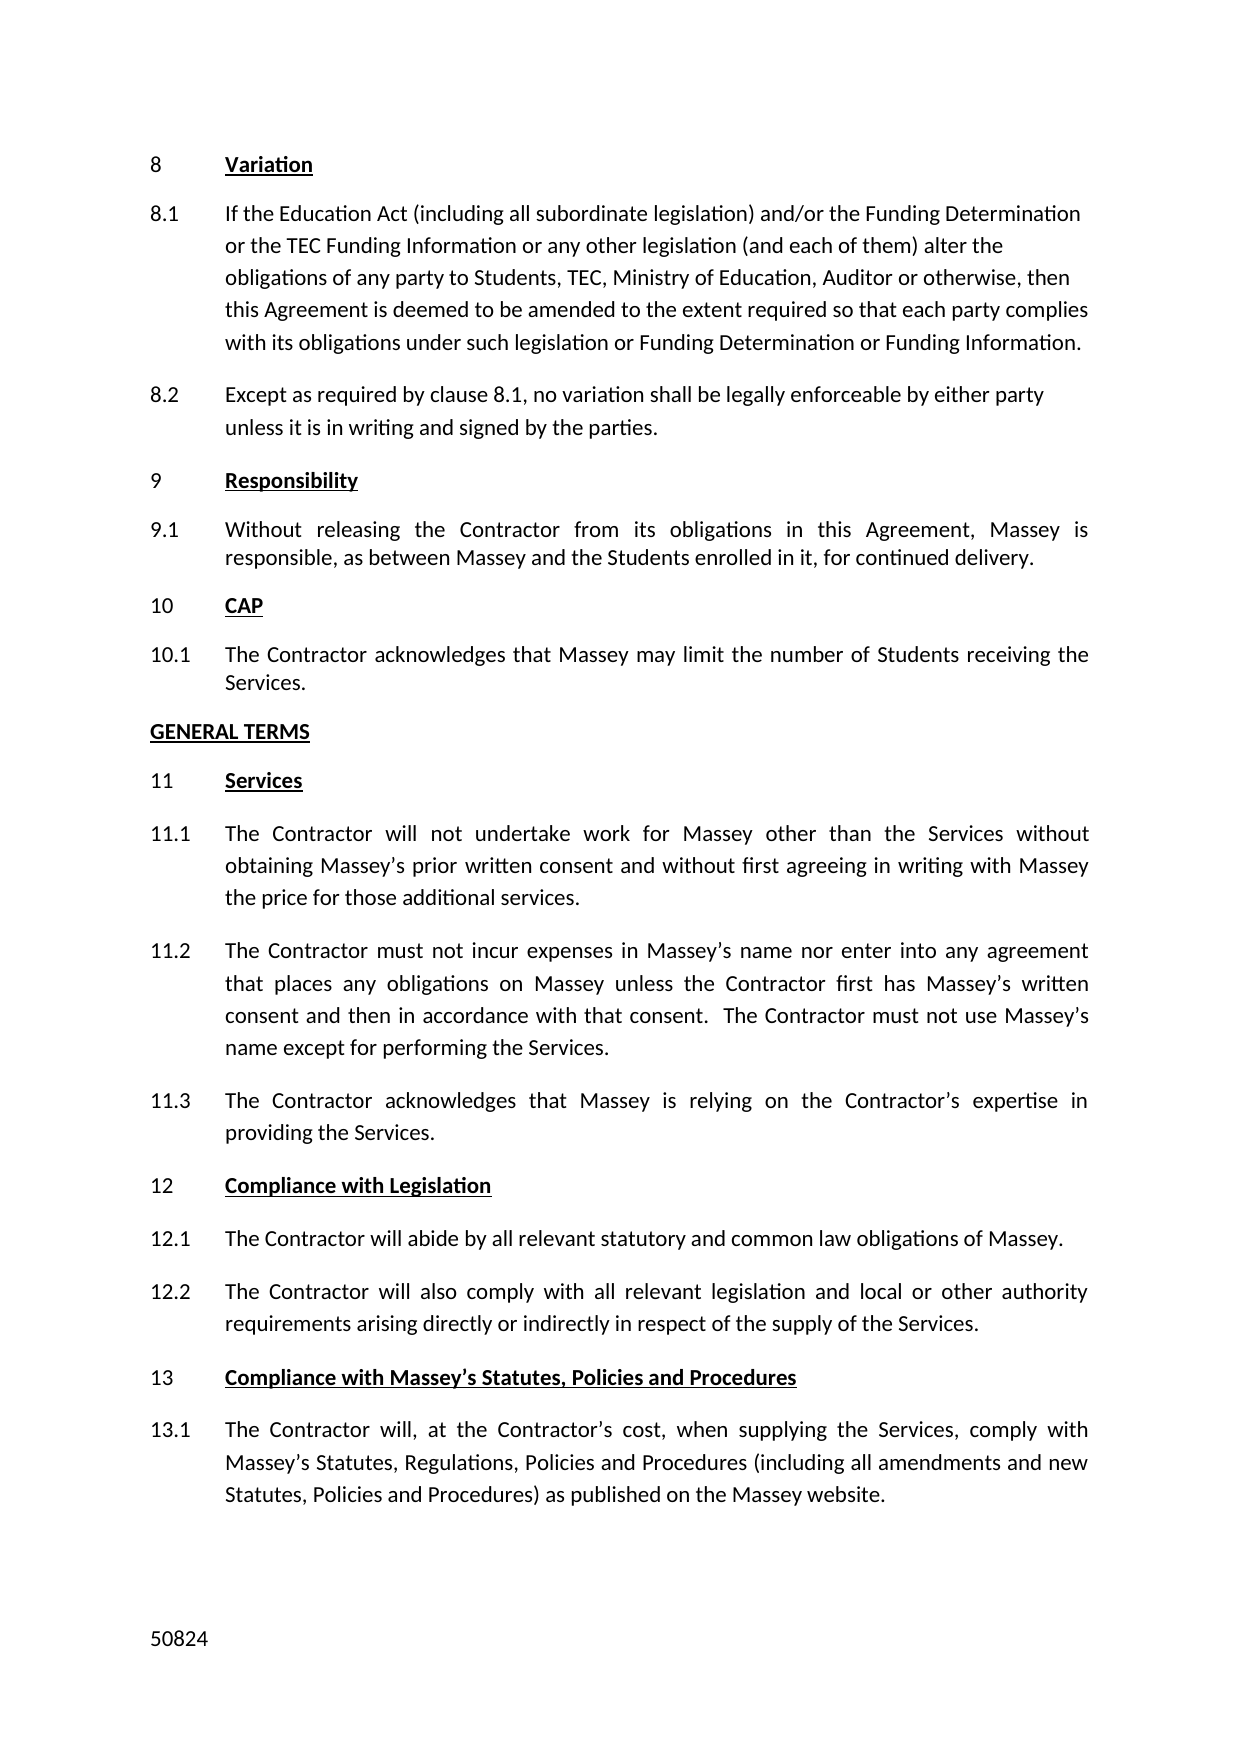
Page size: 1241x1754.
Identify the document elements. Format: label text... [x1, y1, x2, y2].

text 9 Responsibility [150, 466, 1090, 494]
text 13 Compliance with Massey’s Statutes, Policies and Procedures [150, 1363, 1090, 1391]
text 9.1 Without releasing the Contractor from its obligations in this Agreement, Massey is responsible, as between Massey and the Students enrolled in it, for continued delivery. [150, 515, 1090, 571]
text 12 Compliance with Legislation [150, 1171, 1090, 1199]
text 8.1 If the Education Act (including all subordinate legislation) and/or the Funding Determination or the TEC Funding Information or any other legislation (and each of them) alter the obligations of any party to Students, TEC, Ministry of Education, Auditor or otherwise, then this Agreement is deemed to be amended to the extent required so that each party complies with its obligations under such legislation or Funding Determination or Funding Information. [150, 199, 1090, 356]
text 11 Services [150, 766, 1090, 794]
text 12.2 The Contractor will also comply with all relevant legislation and local or other authority requirements arising directly or indirectly in respect of the supply of the Services. [150, 1277, 1090, 1338]
text GENERAL TERMS [150, 717, 1090, 745]
text 12.1 The Contractor will abide by all relevant statutory and common law obligations of Massey. [150, 1224, 1090, 1252]
text 8.2 Except as required by clause 8.1, no variation shall be legally enforceable by either party unless it is in writing and signed by the parties. [150, 381, 1090, 441]
text 13.1 The Contractor will, at the Contractor’s cost, when supplying the Services, comply with Massey’s Statutes, Regulations, Policies and Procedures (including all amendments and new Statutes, Policies and Procedures) as published on the Massey website. [150, 1416, 1090, 1508]
text 8 Variation [150, 150, 1090, 178]
text 10.1 The Contractor acknowledges that Massey may limit the number of Students receiving the Services. [150, 640, 1090, 696]
text 10 CAP [150, 592, 1090, 619]
text 11.1 The Contractor will not undertake work for Massey other than the Services without obtaining Massey’s prior written consent and without first agreeing in writing with Massey the price for those additional services. [150, 819, 1090, 912]
text 11.2 The Contractor must not incur expenses in Massey’s name nor enter into any agreement that places any obligations on Massey unless the Contractor first has Massey’s written consent and then in accordance with that consent. The Contractor must not use Massey’s name except for performing the Services. [150, 937, 1090, 1061]
text 11.3 The Contractor acknowledges that Massey is relying on the Contractor’s expertise in providing the Services. [150, 1086, 1090, 1146]
